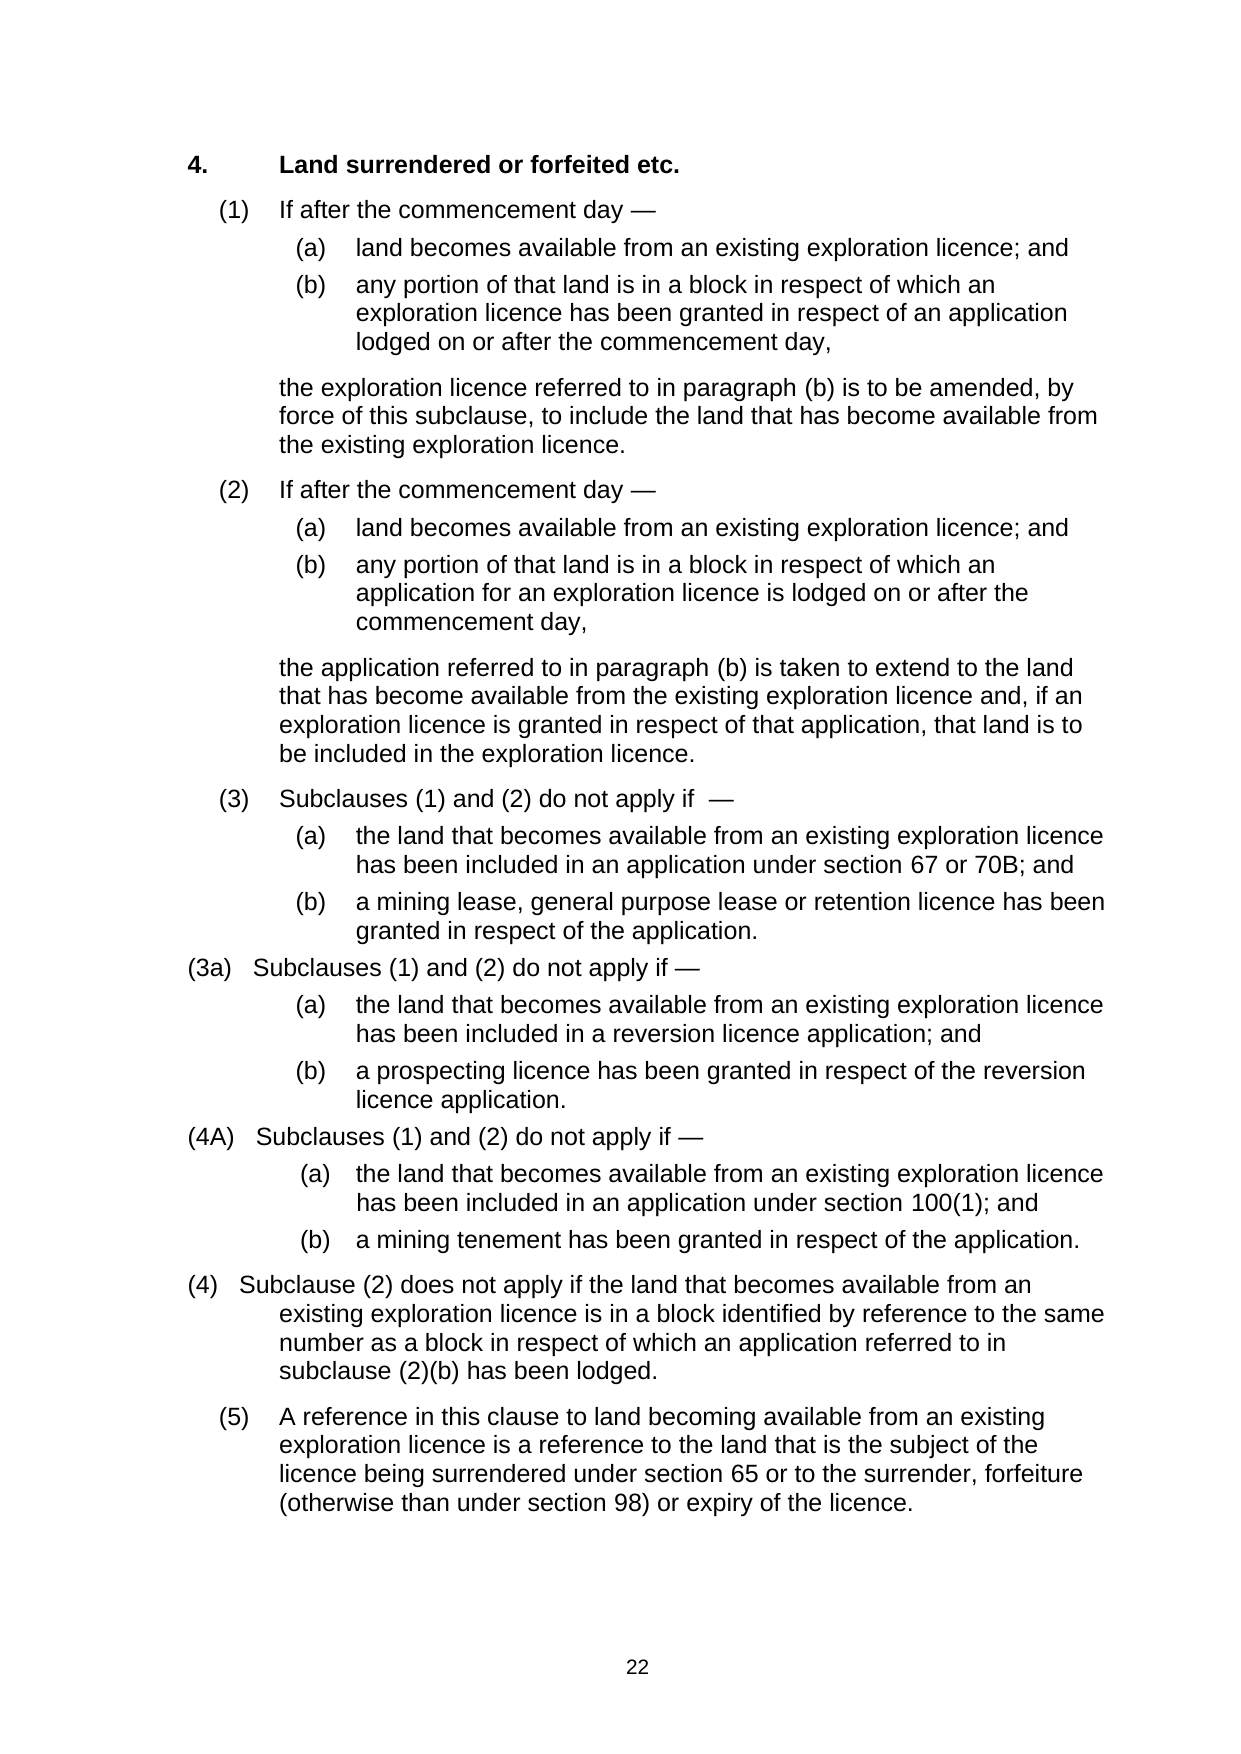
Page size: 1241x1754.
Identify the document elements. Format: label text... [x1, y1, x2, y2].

text (4A) Subclauses (1) and (2) do not apply if — [187, 1122, 1112, 1151]
text (b) a mining lease, general purpose lease or retention licence has been granted in respect of the application. [187, 887, 1112, 945]
text (b) a prospecting licence has been granted in respect of the reversion licence application. [187, 1056, 1112, 1113]
text (1) If after the commencement day — [187, 196, 1112, 224]
subtitle 4. Land surrendered or forfeited etc. [187, 150, 1112, 179]
text (3a) Subclauses (1) and (2) do not apply if — [187, 953, 1112, 982]
text (2) If after the commencement day — [187, 476, 1112, 504]
text (a) land becomes available from an existing exploration licence; and [187, 513, 1112, 541]
text (b) any portion of that land is in a block in respect of which an exploration licence has been granted in respect of an application lodged on or after the commencement day, [187, 270, 1112, 356]
text the exploration licence referred to in paragraph (b) is to be amended, by force of this subclause, to include the land that has become available from the existing exploration licence. [187, 373, 1112, 459]
text (a) land becomes available from an existing exploration licence; and [187, 233, 1112, 261]
text (a) the land that becomes available from an existing exploration licence has been included in an application under section 67 or 70B; and [187, 821, 1112, 879]
text (3) Subclauses (1) and (2) do not apply if — [187, 784, 1112, 813]
text (a) the land that becomes available from an existing exploration licence has been included in a reversion licence application; and [187, 990, 1112, 1048]
text (4) Subclause (2) does not apply if the land that becomes available from an existing exploration licence is in a block identified by reference to the same number as a block in respect of which an application referred to in subclause (2)(b) has been lodged. [187, 1270, 1112, 1385]
text (b) any portion of that land is in a block in respect of which an application for an exploration licence is lodged on or after the commencement day, [187, 550, 1112, 636]
list the land that becomes available from an existing exploration licence has been included in an application under section 100(1); and [300, 1159, 1112, 1216]
list a mining tenement has been granted in respect of the application. [300, 1225, 1112, 1253]
text the application referred to in paragraph (b) is taken to extend to the land that has become available from the existing exploration licence and, if an exploration licence is granted in respect of that application, that land is to be included in the exploration licence. [187, 653, 1112, 768]
text (5) A reference in this clause to land becoming available from an existing exploration licence is a reference to the land that is the subject of the licence being surrendered under section 65 or to the surrender, forfeiture (otherwise than under section 98) or expiry of the licence. [187, 1402, 1112, 1517]
